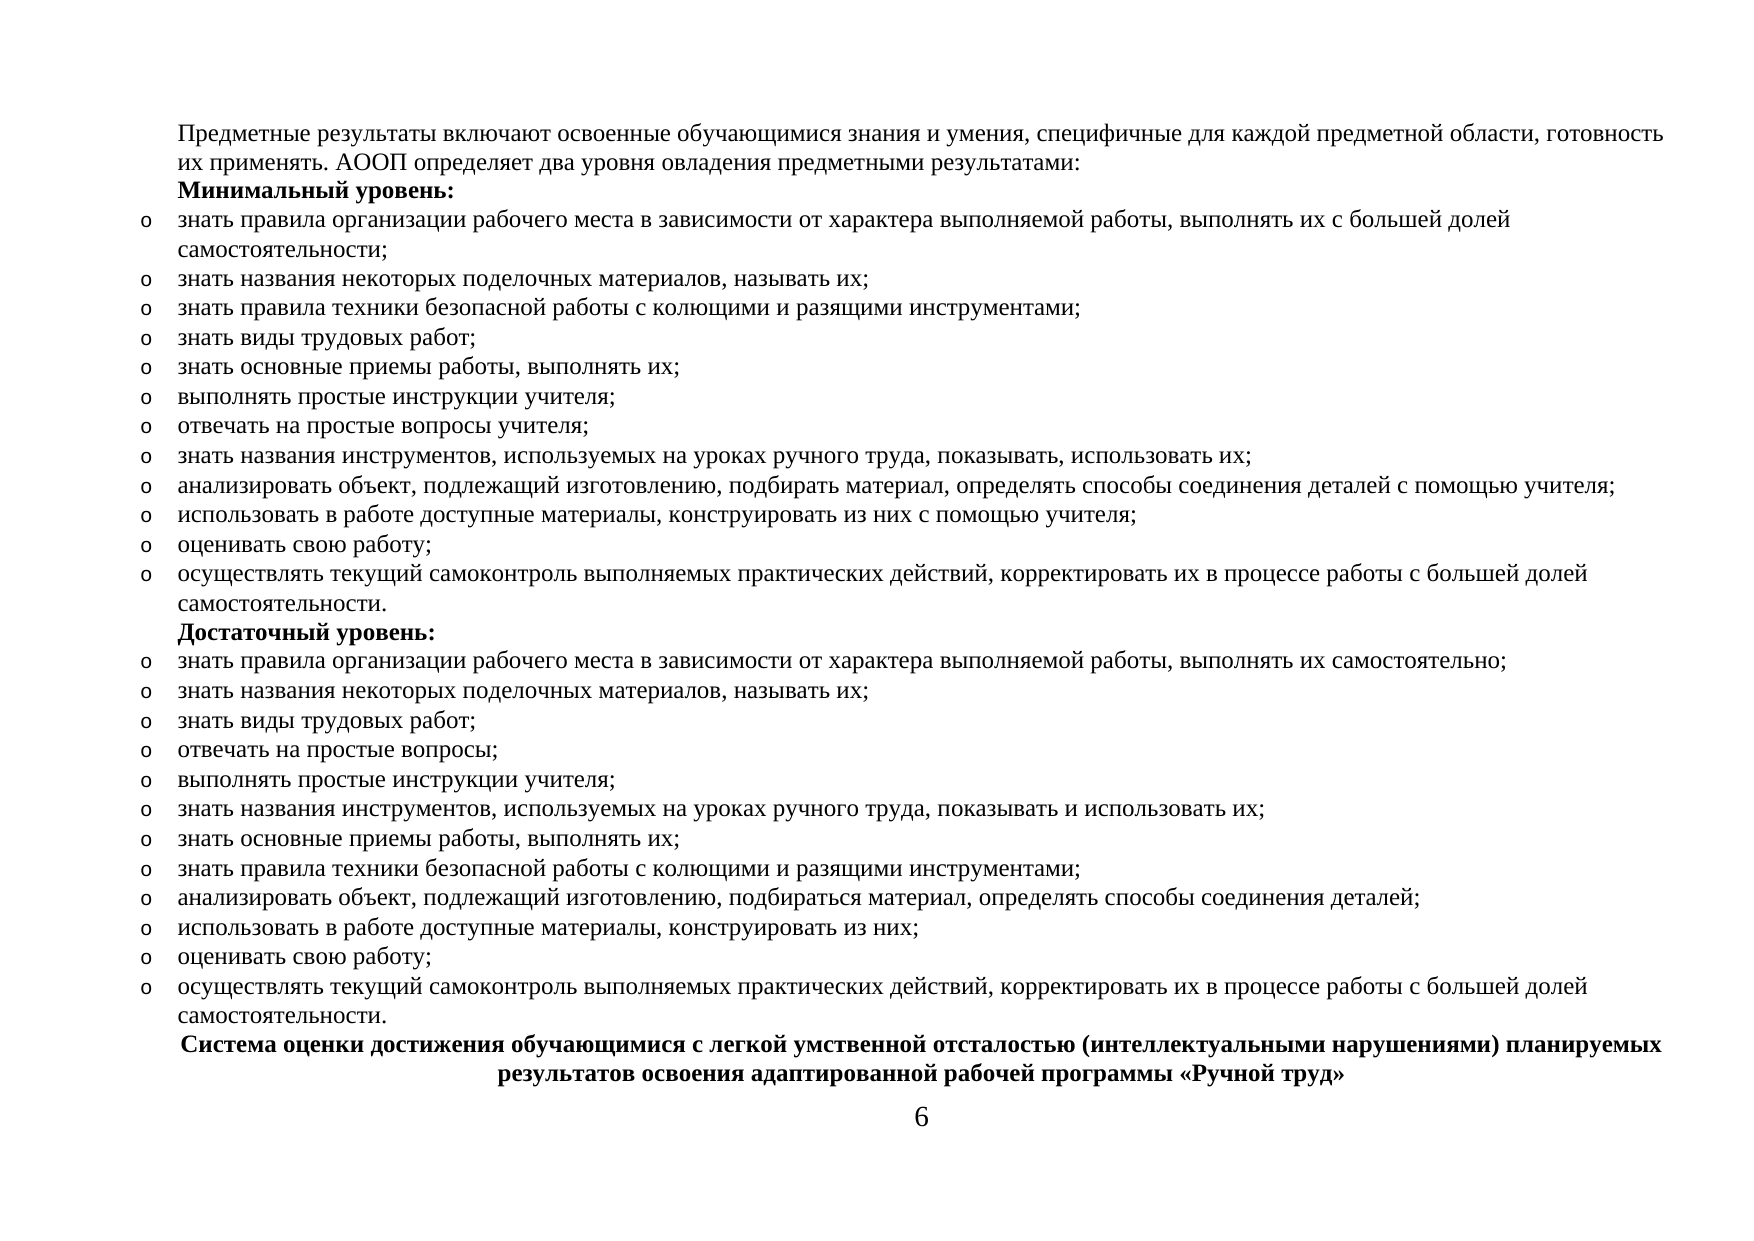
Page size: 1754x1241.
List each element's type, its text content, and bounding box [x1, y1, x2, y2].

list выполнять простые инструкции учителя; [140, 381, 1665, 411]
list знать правила техники безопасной работы с колющими и разящими инструментами; [140, 292, 1665, 322]
list анализировать объект, подлежащий изготовлению, подбирать материал, определять способы соединения деталей с помощью учителя; [140, 470, 1665, 499]
list осуществлять текущий самоконтроль выполняемых практических действий, корректировать их в процессе работы с большей долей самостоятельности. [140, 558, 1665, 617]
list знать правила организации рабочего места в зависимости от характера выполняемой работы, выполнять их с большей долей самостоятельности; [140, 204, 1665, 263]
list знать названия инструментов, используемых на уроках ручного труда, показывать, использовать их; [140, 440, 1665, 470]
list оценивать свою работу; [140, 941, 1665, 971]
list знать виды трудовых работ; [140, 705, 1665, 734]
text Достаточный уровень: [177, 617, 1665, 646]
list использовать в работе доступные материалы, конструировать из них с помощью учителя; [140, 499, 1665, 529]
list знать правила техники безопасной работы с колющими и разящими инструментами; [140, 853, 1665, 882]
list отвечать на простые вопросы учителя; [140, 411, 1665, 440]
list отвечать на простые вопросы; [140, 734, 1665, 764]
list знать названия некоторых поделочных материалов, называть их; [140, 675, 1665, 705]
list знать названия инструментов, используемых на уроках ручного труда, показывать и использовать их; [140, 793, 1665, 823]
list знать виды трудовых работ; [140, 322, 1665, 351]
list знать названия некоторых поделочных материалов, называть их; [140, 263, 1665, 292]
text Минимальный уровень: [177, 176, 1665, 204]
list знать основные приемы работы, выполнять их; [140, 351, 1665, 381]
text Предметные результаты включают освоенные обучающимися знания и умения, специфичные для каждой предметной области, готовность их применять. АООП определяет два уровня овладения предметными результатами: [177, 118, 1665, 176]
list знать основные приемы работы, выполнять их; [140, 823, 1665, 853]
list осуществлять текущий самоконтроль выполняемых практических действий, корректировать их в процессе работы с большей долей самостоятельности. [140, 971, 1665, 1029]
list выполнять простые инструкции учителя; [140, 764, 1665, 793]
list знать правила организации рабочего места в зависимости от характера выполняемой работы, выполнять их самостоятельно; [140, 646, 1665, 675]
list использовать в работе доступные материалы, конструировать из них; [140, 912, 1665, 941]
text Система оценки достижения обучающимися с легкой умственной отсталостью (интеллектуальными нарушениями) планируемых результатов освоения адаптированной рабочей программы «Ручной труд» [177, 1029, 1665, 1087]
list оценивать свою работу; [140, 529, 1665, 558]
list анализировать объект, подлежащий изготовлению, подбираться материал, определять способы соединения деталей; [140, 882, 1665, 912]
